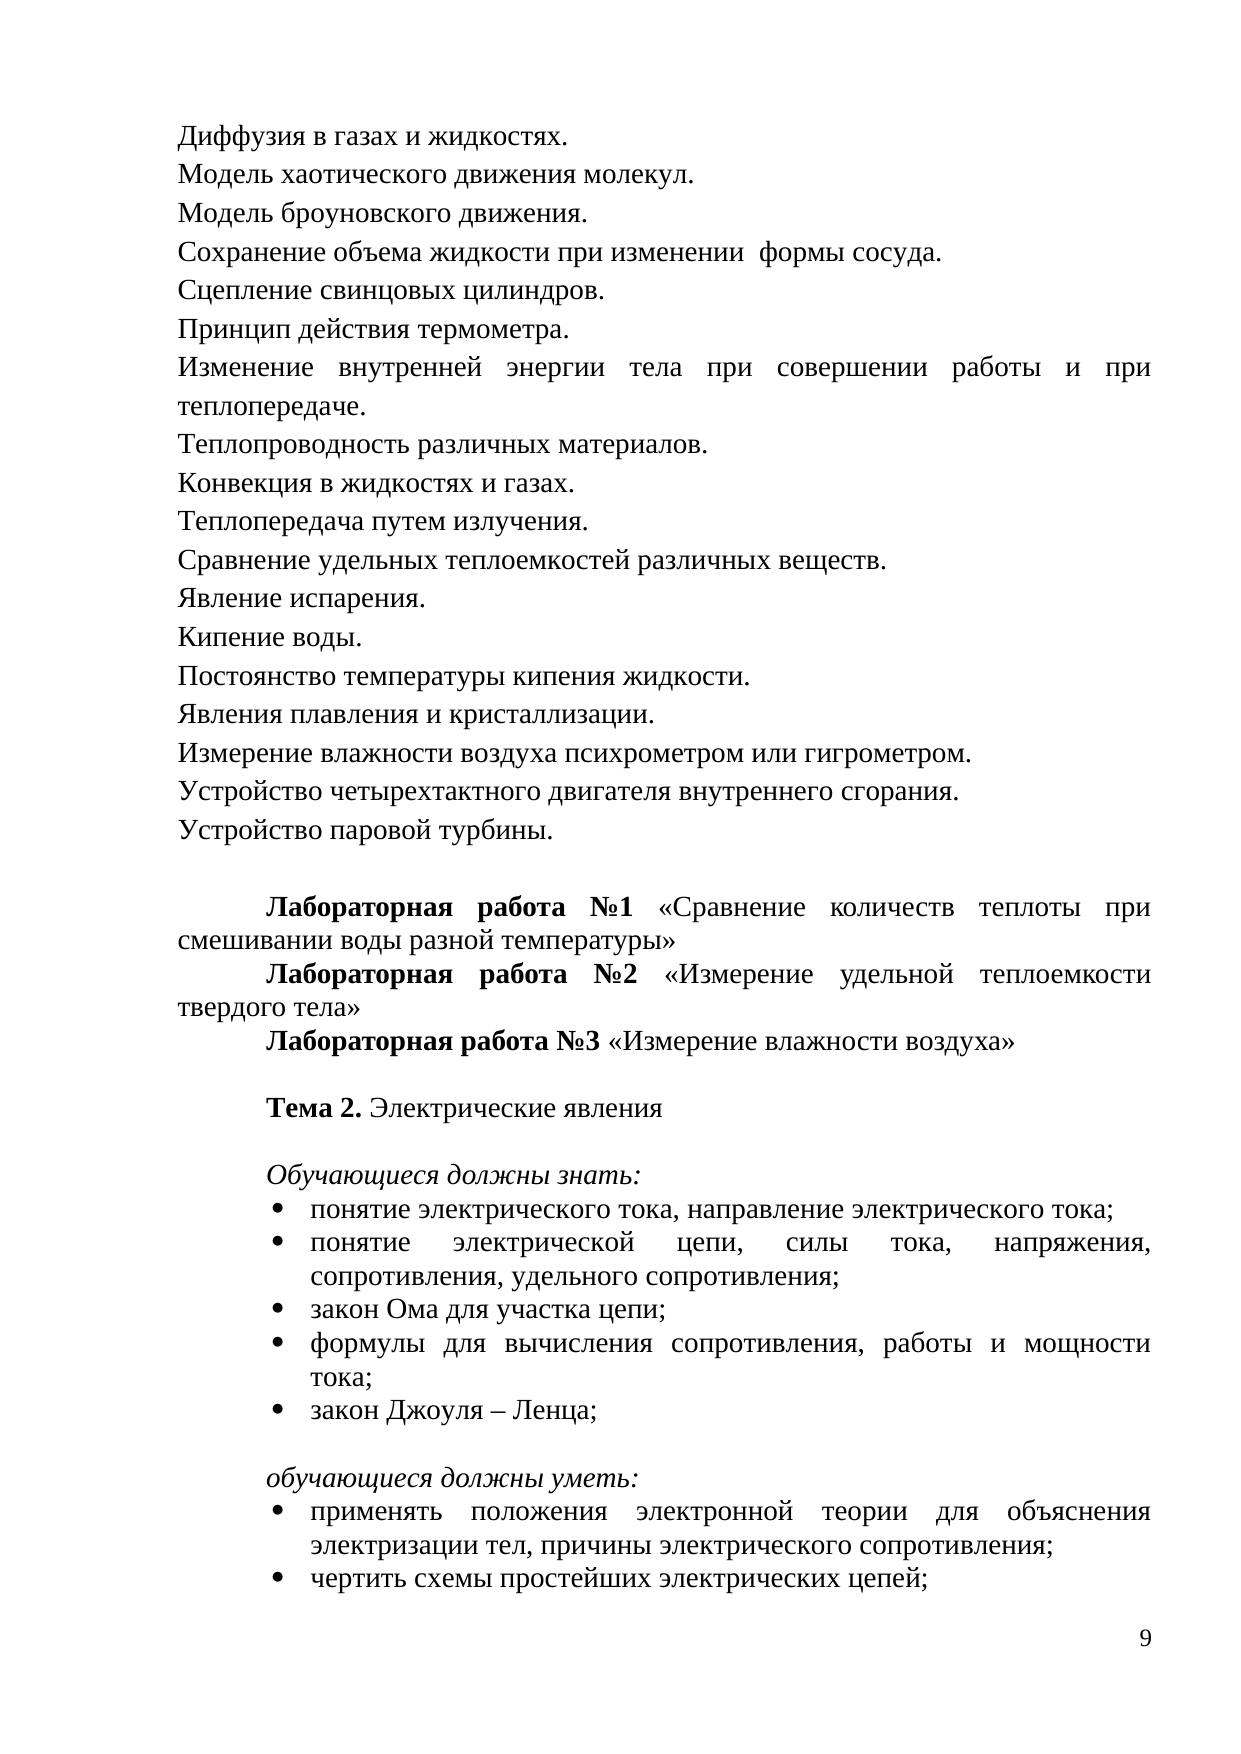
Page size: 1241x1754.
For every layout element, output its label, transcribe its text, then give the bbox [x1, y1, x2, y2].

text Постоянство температуры кипения жидкости. [177, 658, 1152, 691]
text Теплопроводность различных материалов. [177, 426, 1152, 460]
text Диффузия в газах и жидкостях. [177, 118, 1152, 152]
text Лабораторная работа №3 «Измерение влажности воздуха» [177, 1023, 1152, 1057]
text Измерение влажности воздуха психрометром или гигрометром. [177, 735, 1152, 768]
list закон Джоуля – Ленца; [273, 1392, 1152, 1426]
list понятие электрического тока, направление электрического тока; [273, 1191, 1152, 1224]
text Явление испарения. [177, 581, 1152, 614]
text обучающиеся должны уметь: [177, 1460, 1152, 1493]
text Теплопередача путем излучения. [177, 503, 1152, 537]
text Обучающиеся должны знать: [177, 1157, 1152, 1191]
text Принцип действия термометра. [177, 311, 1152, 344]
text Лабораторная работа №1 «Сравнение количеств теплоты при смешивании воды разной температуры» [177, 889, 1152, 956]
list чертить схемы простейших электрических цепей; [273, 1560, 1152, 1594]
list формулы для вычисления сопротивления, работы и мощности тока; [273, 1325, 1152, 1392]
text Изменение внутренней энергии тела при совершении работы и при теплопередаче. [177, 349, 1152, 421]
text Конвекция в жидкостях и газах. [177, 465, 1152, 498]
text Модель хаотического движения молекул. [177, 157, 1152, 190]
text Устройство паровой турбины. [177, 812, 1152, 845]
text Явления плавления и кристаллизации. [177, 696, 1152, 730]
text Устройство четырехтактного двигателя внутреннего сгорания. [177, 773, 1152, 807]
text Тема 2. Электрические явления [177, 1090, 1152, 1124]
text Лабораторная работа №2 «Измерение удельной теплоемкости твердого тела» [177, 956, 1152, 1023]
text Сравнение удельных теплоемкостей различных веществ. [177, 542, 1152, 576]
list закон Ома для участка цепи; [273, 1292, 1152, 1325]
text Модель броуновского движения. [177, 195, 1152, 229]
text Кипение воды. [177, 619, 1152, 653]
list понятие электрической цепи, силы тока, напряжения, сопротивления, удельного сопротивления; [273, 1224, 1152, 1292]
list применять положения электронной теории для объяснения электризации тел, причины электрического сопротивления; [273, 1493, 1152, 1560]
text Сохранение объема жидкости при изменении формы сосуда. [177, 234, 1152, 267]
text Сцепление свинцовых цилиндров. [177, 272, 1152, 306]
